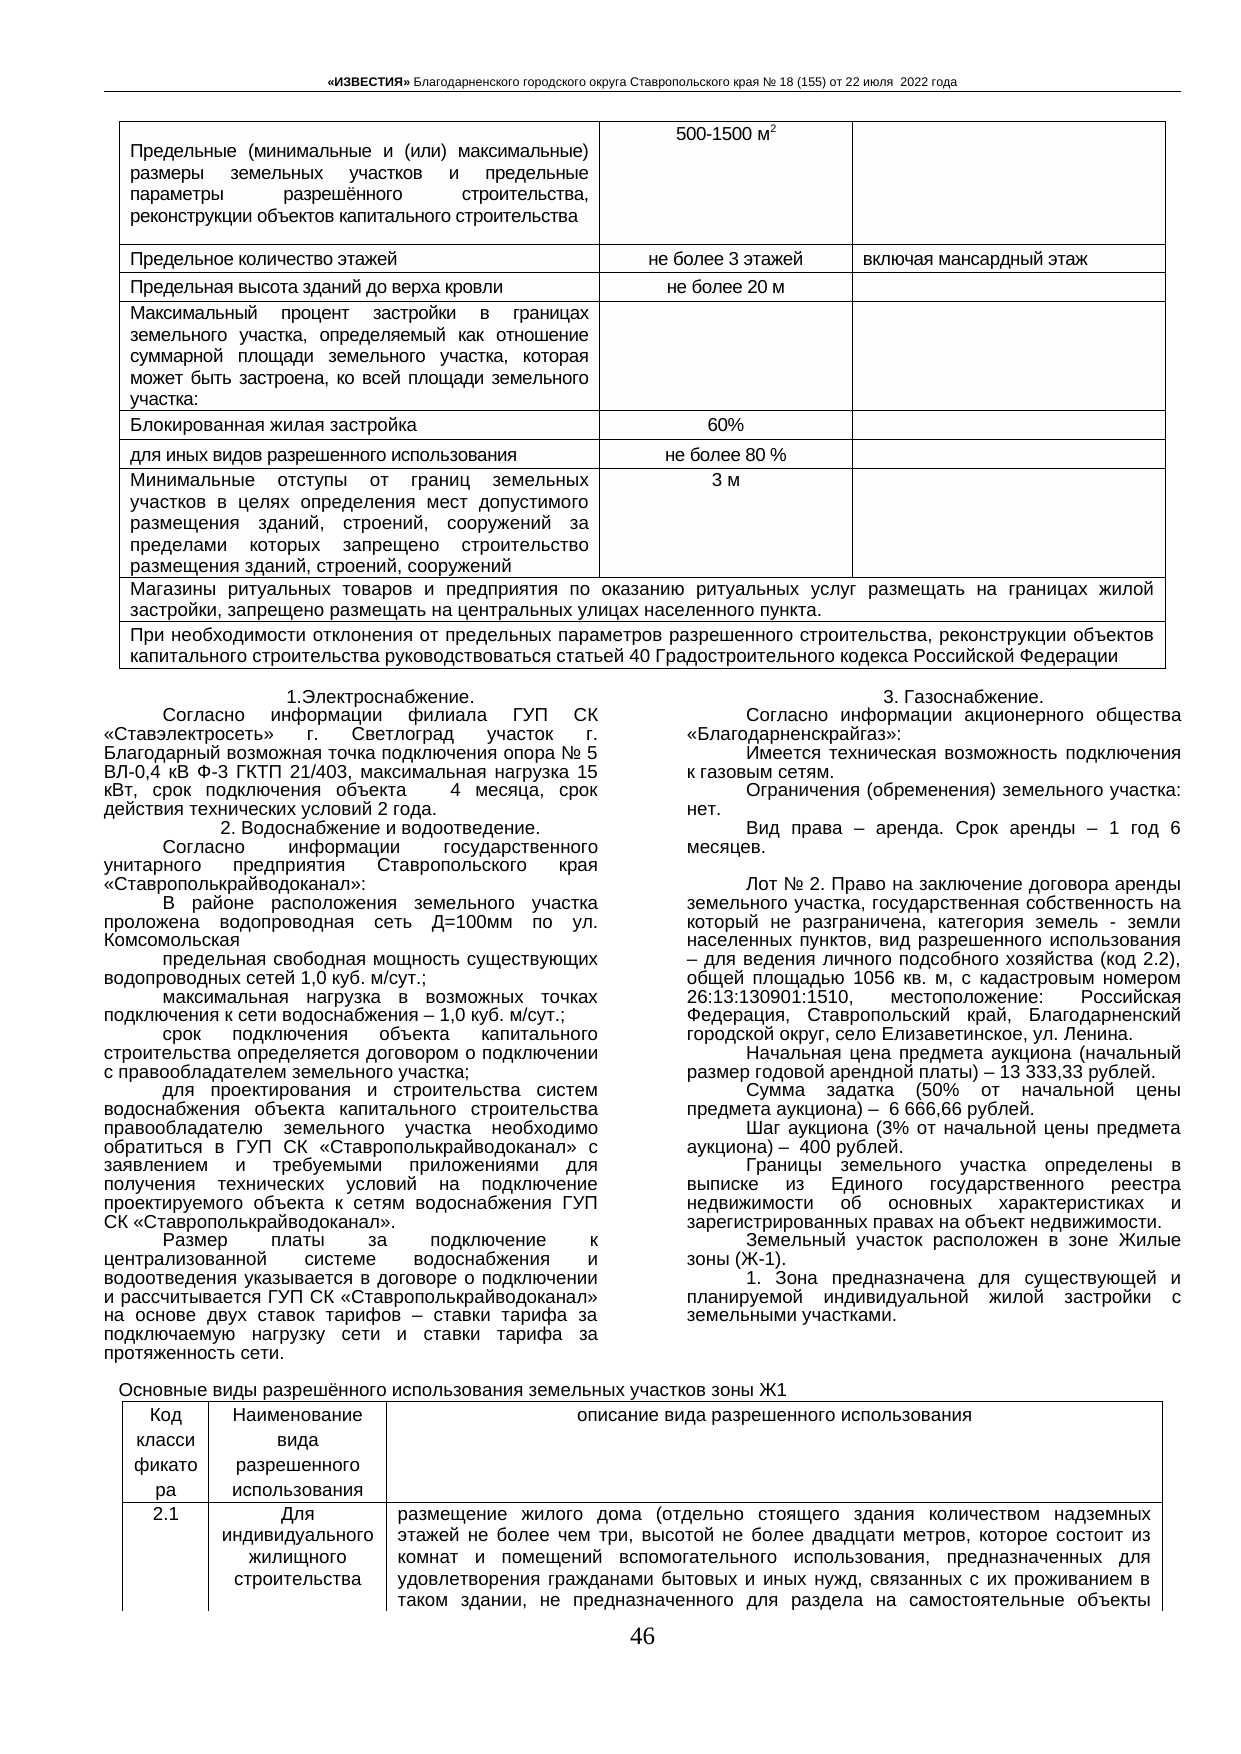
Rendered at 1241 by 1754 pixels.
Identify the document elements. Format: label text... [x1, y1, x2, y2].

text предельная свободная мощность существующих водопроводных сетей 1,0 куб. м/сут.; [103, 951, 598, 988]
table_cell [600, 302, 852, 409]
text Размер платы за подключение к централизованной системе водоснабжения и водоотведения указывается в договоре о подключении и рассчитывается ГУП СК «Ставрополькрайводоканал» на основе двух ставок тарифов – ставки тарифа за подключаемую нагрузку сети и ставки тарифа за протяженность сети. [103, 1232, 598, 1363]
text 1.Электроснабжение. [103, 688, 598, 707]
text Лот № 2. Право на заключение договора аренды земельного участка, государственная собственность на который не разграничена, категория земель - земли населенных пунктов, вид разрешенного использования – для ведения личного подсобного хозяйства (код 2.2), общей площадью 1056 кв. м, с кадастровым номером 26:13:130901:1510, местоположение: Российская Федерация, Ставропольский край, Благодарненский городской округ, село Елизаветинское, ул. Ленина. [687, 876, 1181, 1044]
text максимальная нагрузка в возможных точках подключения к сети водоснабжения – 1,0 куб. м/сут.; [103, 988, 598, 1026]
text срок подключения объекта капитального строительства определяется договором о подключении с правообладателем земельного участка; [103, 1026, 598, 1082]
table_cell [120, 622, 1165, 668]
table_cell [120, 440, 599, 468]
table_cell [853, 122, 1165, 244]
text Согласно информации государственного унитарного предприятия Ставропольского края «Ставрополькрайводоканал»: [103, 838, 598, 894]
text 3. Газоснабжение. [687, 688, 1181, 707]
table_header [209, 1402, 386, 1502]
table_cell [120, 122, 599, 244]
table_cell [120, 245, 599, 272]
text 2. Водоснабжение и водоотведение. [103, 819, 598, 838]
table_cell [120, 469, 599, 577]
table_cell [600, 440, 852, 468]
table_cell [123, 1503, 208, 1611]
text Земельный участок расположен в зоне Жилые зоны (Ж-1). [687, 1232, 1181, 1269]
text Сумма задатка (50% от начальной цены предмета аукциона) – 6 666,66 рублей. [687, 1082, 1181, 1119]
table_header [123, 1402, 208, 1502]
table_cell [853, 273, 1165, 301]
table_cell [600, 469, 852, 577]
text Шаг аукциона (3% от начальной цены предмета аукциона) – 400 рублей. [687, 1119, 1181, 1157]
text Ограничения (обременения) земельного участка: нет. [687, 782, 1181, 819]
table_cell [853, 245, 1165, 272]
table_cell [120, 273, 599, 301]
text Границы земельного участка определены в выписке из Единого государственного реестра недвижимости об основных характеристиках и зарегистрированных правах на объект недвижимости. [687, 1157, 1181, 1232]
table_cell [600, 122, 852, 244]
text В районе расположения земельного участка проложена водопроводная сеть Д=100мм по ул. Комсомольская [103, 894, 598, 951]
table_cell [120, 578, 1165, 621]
text Основные виды разрешённого использования земельных участков зоны Ж1 [103, 1382, 1181, 1401]
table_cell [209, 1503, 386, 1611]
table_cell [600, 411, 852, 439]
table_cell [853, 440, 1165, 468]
text Согласно информации акционерного общества «Благодарненскрайгаз»: [687, 707, 1181, 744]
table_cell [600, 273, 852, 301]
text Имеется техническая возможность подключения к газовым сетям. [687, 744, 1181, 782]
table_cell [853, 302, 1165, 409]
text Начальная цена предмета аукциона (начальный размер годовой арендной платы) – 13 333,33 рублей. [687, 1044, 1181, 1082]
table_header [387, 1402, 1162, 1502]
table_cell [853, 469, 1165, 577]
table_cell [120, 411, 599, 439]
text Вид права – аренда. Срок аренды – 1 год 6 месяцев. [687, 819, 1181, 857]
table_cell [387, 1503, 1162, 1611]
text для проектирования и строительства систем водоснабжения объекта капитального строительства правообладателю земельного участка необходимо обратиться в ГУП СК «Ставрополькрайводоканал» с заявлением и требуемыми приложениями для получения технических условий на подключение проектируемого объекта к сетям водоснабжения ГУП СК «Ставрополькрайводоканал». [103, 1082, 598, 1232]
text 1. Зона предназначена для существующей и планируемой индивидуальной жилой застройки с земельными участками. [687, 1269, 1181, 1326]
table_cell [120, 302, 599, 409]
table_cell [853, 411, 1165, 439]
text Согласно информации филиала ГУП СК «Ставэлектросеть» г. Светлоград участок г. Благодарный возможная точка подключения опора № 5 ВЛ-0,4 кВ Ф-3 ГКТП 21/403, максимальная нагрузка 15 кВт, срок подключения объекта 4 месяца, срок действия технических условий 2 года. [103, 707, 598, 819]
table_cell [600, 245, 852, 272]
